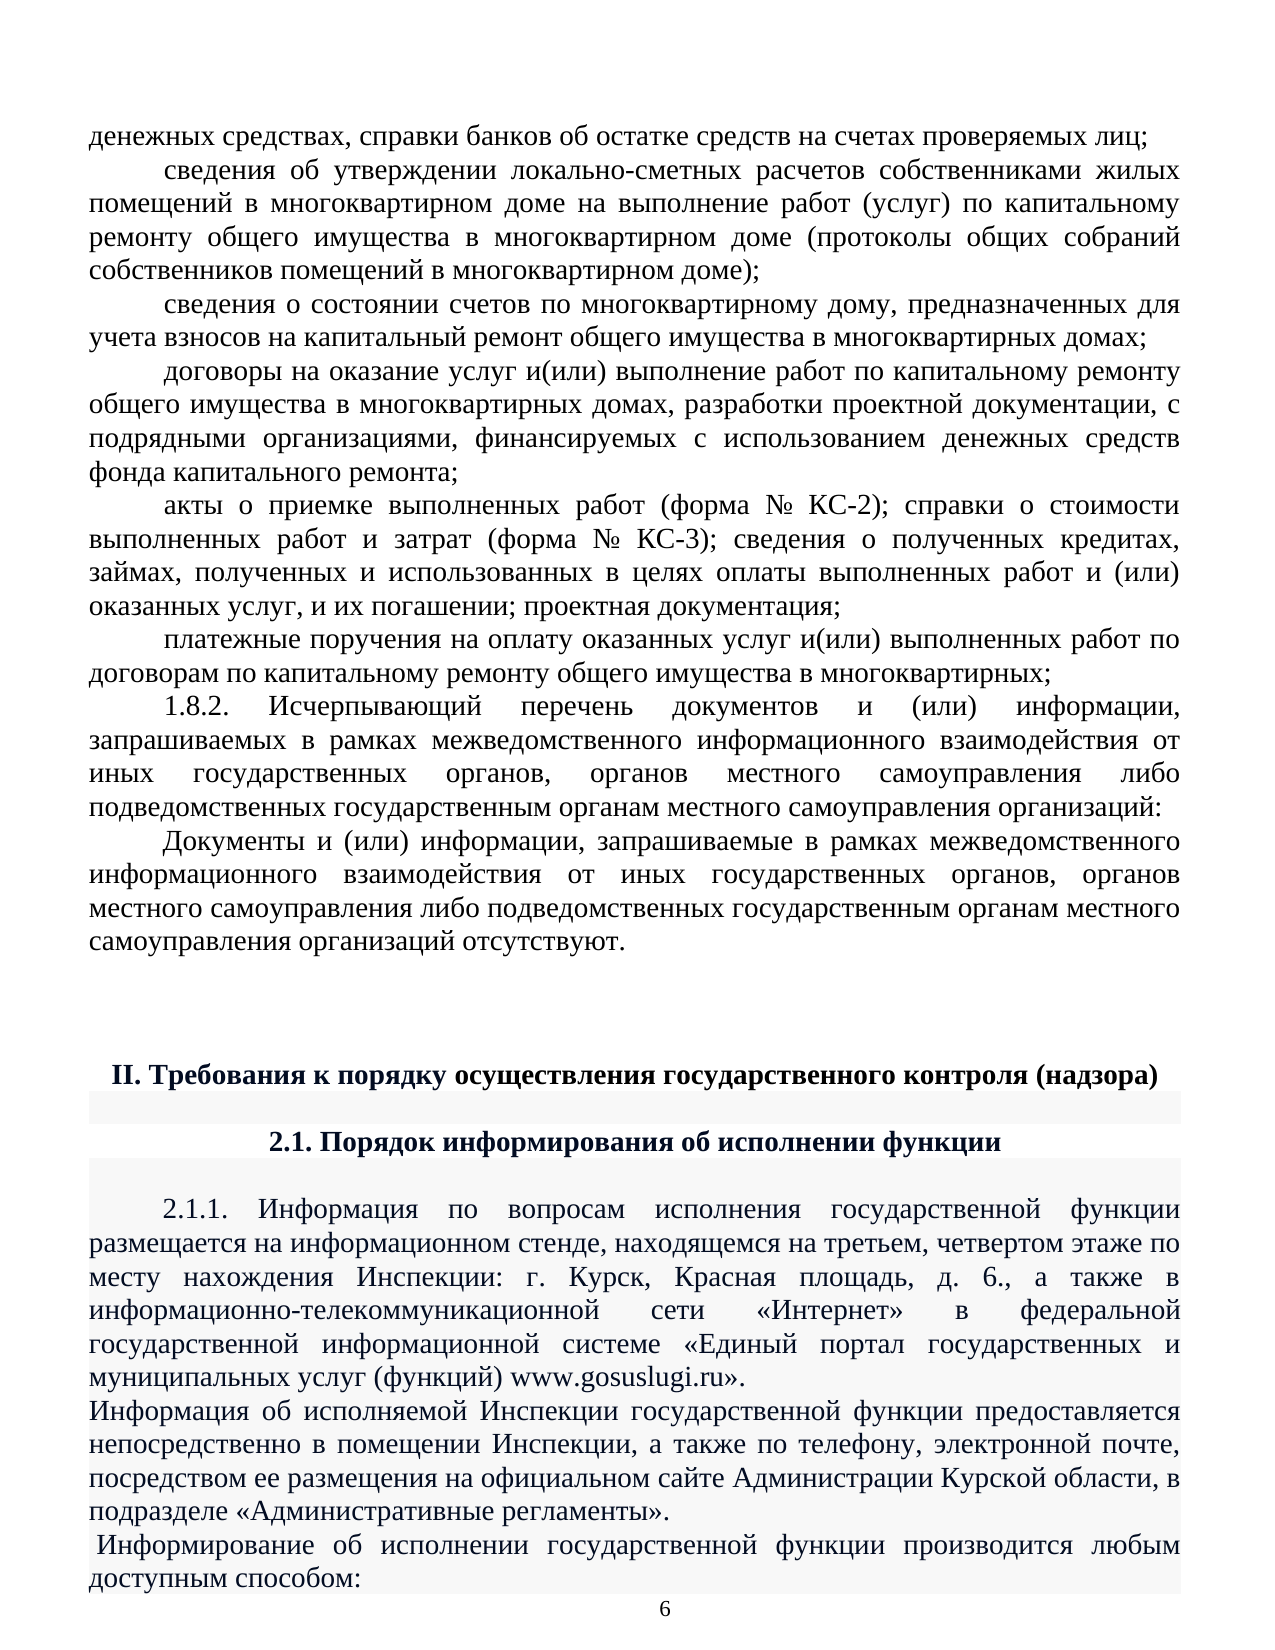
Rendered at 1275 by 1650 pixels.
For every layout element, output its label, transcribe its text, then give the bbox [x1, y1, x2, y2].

text Информирование об исполнении государственной функции производится любым доступным способом: [89, 1527, 1181, 1594]
text 1.8.2. Исчерпывающий перечень документов и (или) информации, запрашиваемых в рамках межведомственного информационного взаимодействия от иных государственных органов, органов местного самоуправления либо подведомственных государственным органам местного самоуправления организаций: [89, 688, 1181, 823]
text Документы и (или) информации, запрашиваемые в рамках межведомственного информационного взаимодействия от иных государственных органов, органов местного самоуправления либо подведомственных государственным органам местного самоуправления организаций отсутствуют. [89, 823, 1181, 957]
text договоры на оказание услуг и(или) выполнение работ по капитальному ремонту общего имущества в многоквартирных домах, разработки проектной документации, с подрядными организациями, финансируемых с использованием денежных средств фонда капитального ремонта; [89, 353, 1181, 487]
text акты о приемке выполненных работ (форма № КС-2); справки о стоимости выполненных работ и затрат (форма № КС-3); сведения о полученных кредитах, займах, полученных и использованных в целях оплаты выполненных работ и (или) оказанных услуг, и их погашении; проектная документация; [89, 487, 1181, 621]
text сведения об утверждении локально-сметных расчетов собственниками жилых помещений в многоквартирном доме на выполнение работ (услуг) по капитальному ремонту общего имущества в многоквартирном доме (протоколы общих собраний собственников помещений в многоквартирном доме); [89, 152, 1181, 286]
text 2.1. Порядок информирования об исполнении функции [89, 1124, 1181, 1158]
text 2.1.1. Информация по вопросам исполнения государственной функции размещается на информационном стенде, находящемся на третьем, четвертом этаже по месту нахождения Инспекции: г. Курск, Красная площадь, д. 6., а также в информационно-телекоммуникационной сети «Интернет» в федеральной государственной информационной системе «Единый портал государственных и муниципальных услуг (функций) www.gosuslugi.ru». [89, 1192, 1181, 1393]
text Информация об исполняемой Инспекции государственной функции предоставляется непосредственно в помещении Инспекции, а также по телефону, электронной почте, посредством ее размещения на официальном сайте Администрации Курской области, в подразделе «Административные регламенты». [89, 1393, 1181, 1527]
text платежные поручения на оплату оказанных услуг и(или) выполненных работ по договорам по капитальному ремонту общего имущества в многоквартирных; [89, 621, 1181, 688]
text сведения о состоянии счетов по многоквартирному дому, предназначенных для учета взносов на капитальный ремонт общего имущества в многоквартирных домах; [89, 286, 1181, 353]
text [89, 118, 1181, 152]
text II. Требования к порядку осуществления государственного контроля (надзора) [89, 1057, 1181, 1091]
